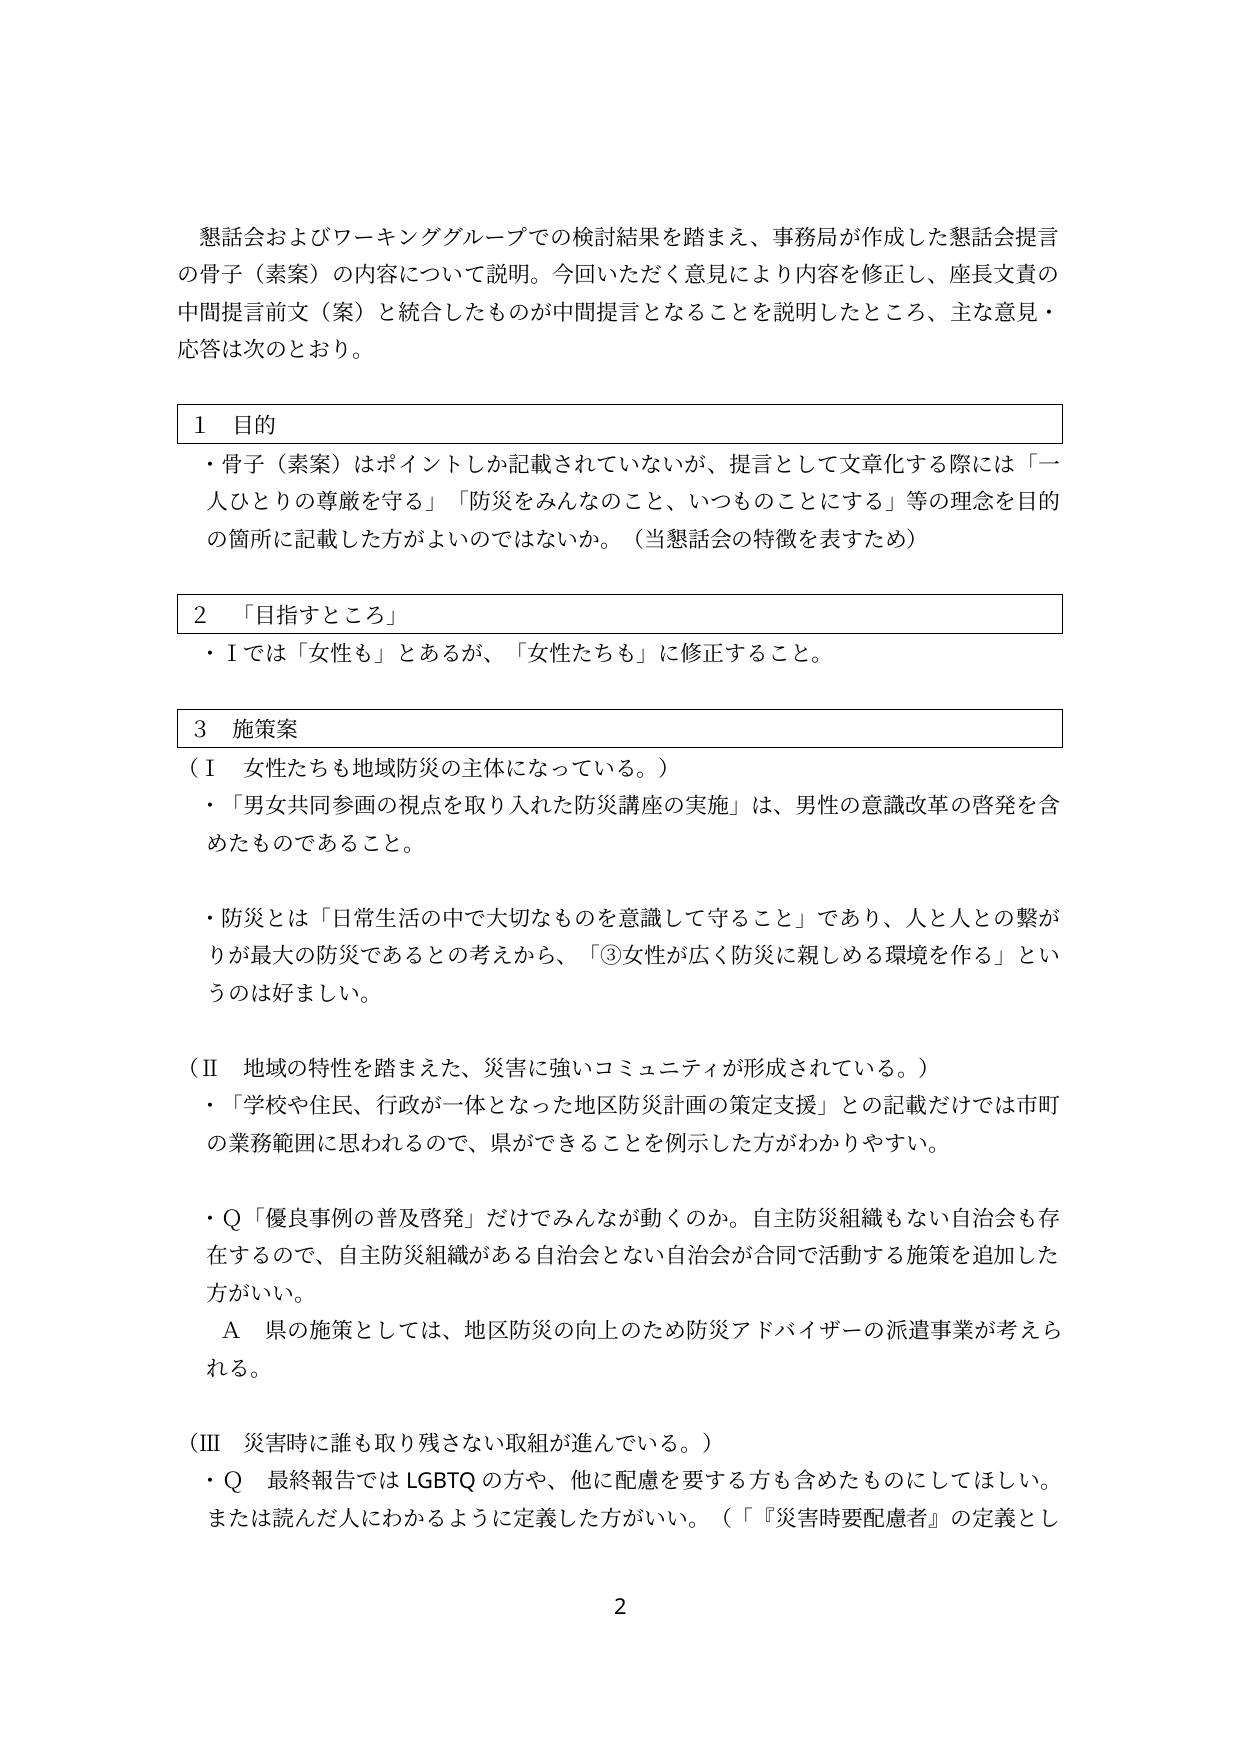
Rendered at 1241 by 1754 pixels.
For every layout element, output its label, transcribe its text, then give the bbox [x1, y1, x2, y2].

text ・「男女共同参画の視点を取り入れた防災講座の実施」は、男性の意識改革の啓発を含めたものであること。 [177, 786, 1063, 861]
text （Ⅰ 女性たちも地域防災の主体になっている。） [177, 748, 1063, 786]
text ・Ｑ「優良事例の普及啓発」だけでみんなが動くのか。自主防災組織もない自治会も存在するので、自主防災組織がある自治会とない自治会が合同で活動する施策を追加した方がいい。 [199, 1198, 1063, 1311]
text ・「学校や住民、行政が一体となった地区防災計画の策定支援」との記載だけでは市町の業務範囲に思われるので、県ができることを例示した方がわかりやすい。 [199, 1086, 1063, 1161]
text 懇話会およびワーキンググループでの検討結果を踏まえ、事務局が作成した懇話会提言の骨子（素案）の内容について説明。今回いただく意見により内容を修正し、座長文責の中間提言前文（案）と統合したものが中間提言となることを説明したところ、主な意見・応答は次のとおり。 [177, 217, 1063, 367]
text Ａ 県の施策としては、地区防災の向上のため防災アドバイザーの派遣事業が考えられる。 [207, 1311, 1063, 1386]
text （Ⅲ 災害時に誰も取り残さない取組が進んでいる。） [177, 1423, 1063, 1461]
text ・防災とは「日常生活の中で大切なものを意識して守ること」であり、人と人との繋がりが最大の防災であるとの考えから、「③女性が広く防災に親しめる環境を作る」というのは好ましい。 [199, 898, 1063, 1011]
table_header １ 目的 [178, 405, 1062, 443]
table_header ２ 「目指すところ」 [178, 595, 1062, 632]
text （Ⅱ 地域の特性を踏まえた、災害に強いコミュニティが形成されている。） [177, 1048, 1063, 1086]
text ・骨子（素案）はポイントしか記載されていないが、提言として文章化する際には「一人ひとりの尊厳を守る」「防災をみんなのこと、いつものことにする」等の理念を目的の箇所に記載した方がよいのではないか。（当懇話会の特徴を表すため） [199, 444, 1063, 556]
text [177, 1461, 1063, 1536]
table_header ３ 施策案 [178, 710, 1062, 747]
text ・Ⅰでは「女性も」とあるが、「女性たちも」に修正すること。 [177, 634, 1063, 671]
